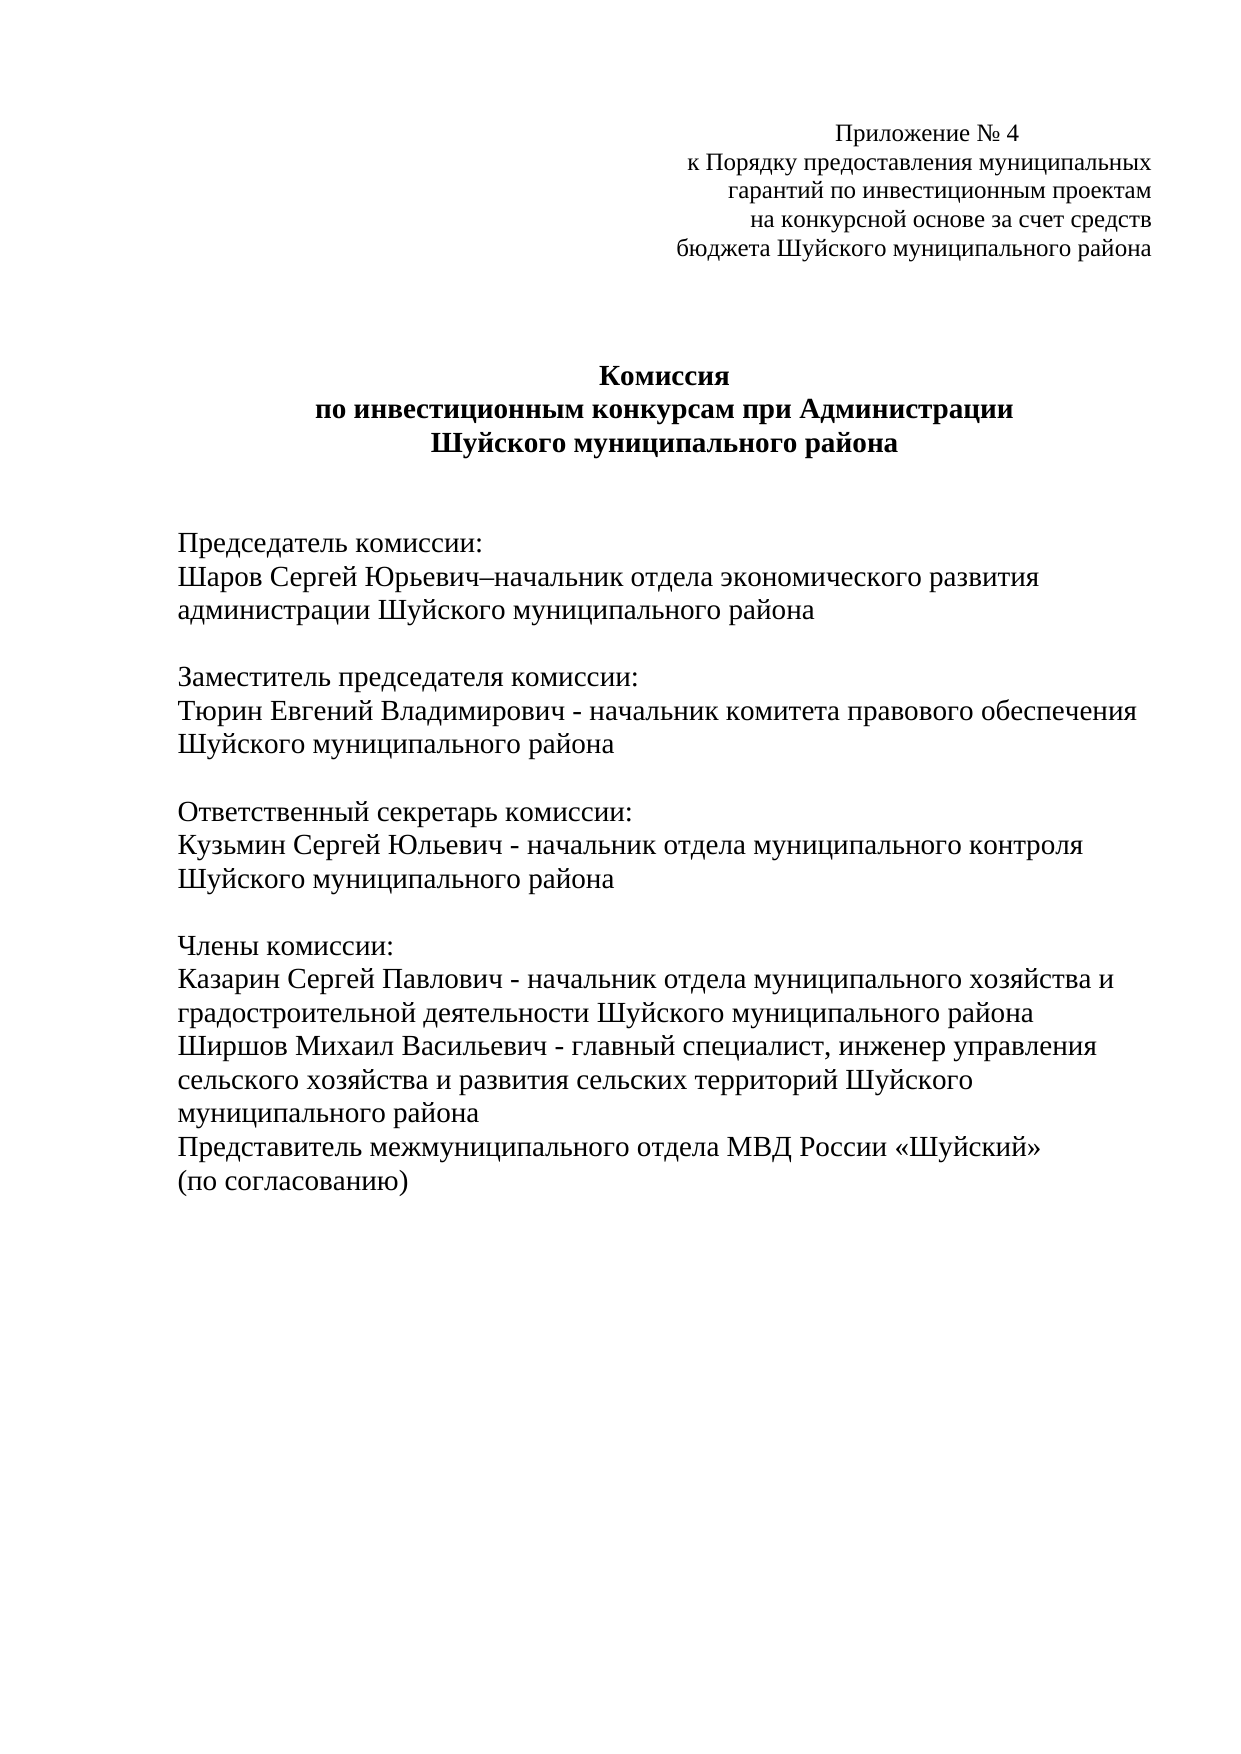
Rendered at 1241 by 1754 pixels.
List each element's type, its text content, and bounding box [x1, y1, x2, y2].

text гарантий по инвестиционным проектам [177, 176, 1152, 204]
text к Порядку предоставления муниципальных [177, 147, 1152, 176]
text на конкурсной основе за счет средств [177, 204, 1152, 233]
text Шаров Сергей Юрьевич–начальник отдела экономического развития [177, 559, 1152, 592]
text по инвестиционным конкурсам при Администрации [177, 391, 1152, 425]
text (по согласованию) [177, 1163, 1152, 1196]
text Казарин Сергей Павлович - начальник отдела муниципального хозяйства и градостроительной деятельности Шуйского муниципального района [177, 961, 1152, 1028]
text администрации Шуйского муниципального района [177, 592, 1152, 626]
text Шуйского муниципального района [177, 727, 1152, 760]
text Заместитель председателя комиссии: [177, 659, 1152, 693]
text Кузьмин Сергей Юльевич - начальник отдела муниципального контроля [177, 827, 1152, 861]
text Приложение № 4 [177, 118, 1152, 147]
text Шуйского муниципального района [177, 861, 1152, 894]
text Ответственный секретарь комиссии: [177, 794, 1152, 827]
text Тюрин Евгений Владимирович - начальник комитета правового обеспечения [177, 693, 1152, 727]
text Комиссия [177, 358, 1152, 391]
text Шуйского муниципального района [177, 425, 1152, 458]
text Члены комиссии: [177, 928, 1152, 961]
text Представитель межмуниципального отдела МВД России «Шуйский» [177, 1129, 1152, 1163]
text Председатель комиссии: [177, 525, 1152, 559]
text Ширшов Михаил Васильевич - главный специалист, инженер управления сельского хозяйства и развития сельских территорий Шуйского муниципального района [177, 1028, 1152, 1129]
text бюджета Шуйского муниципального района [177, 233, 1152, 262]
